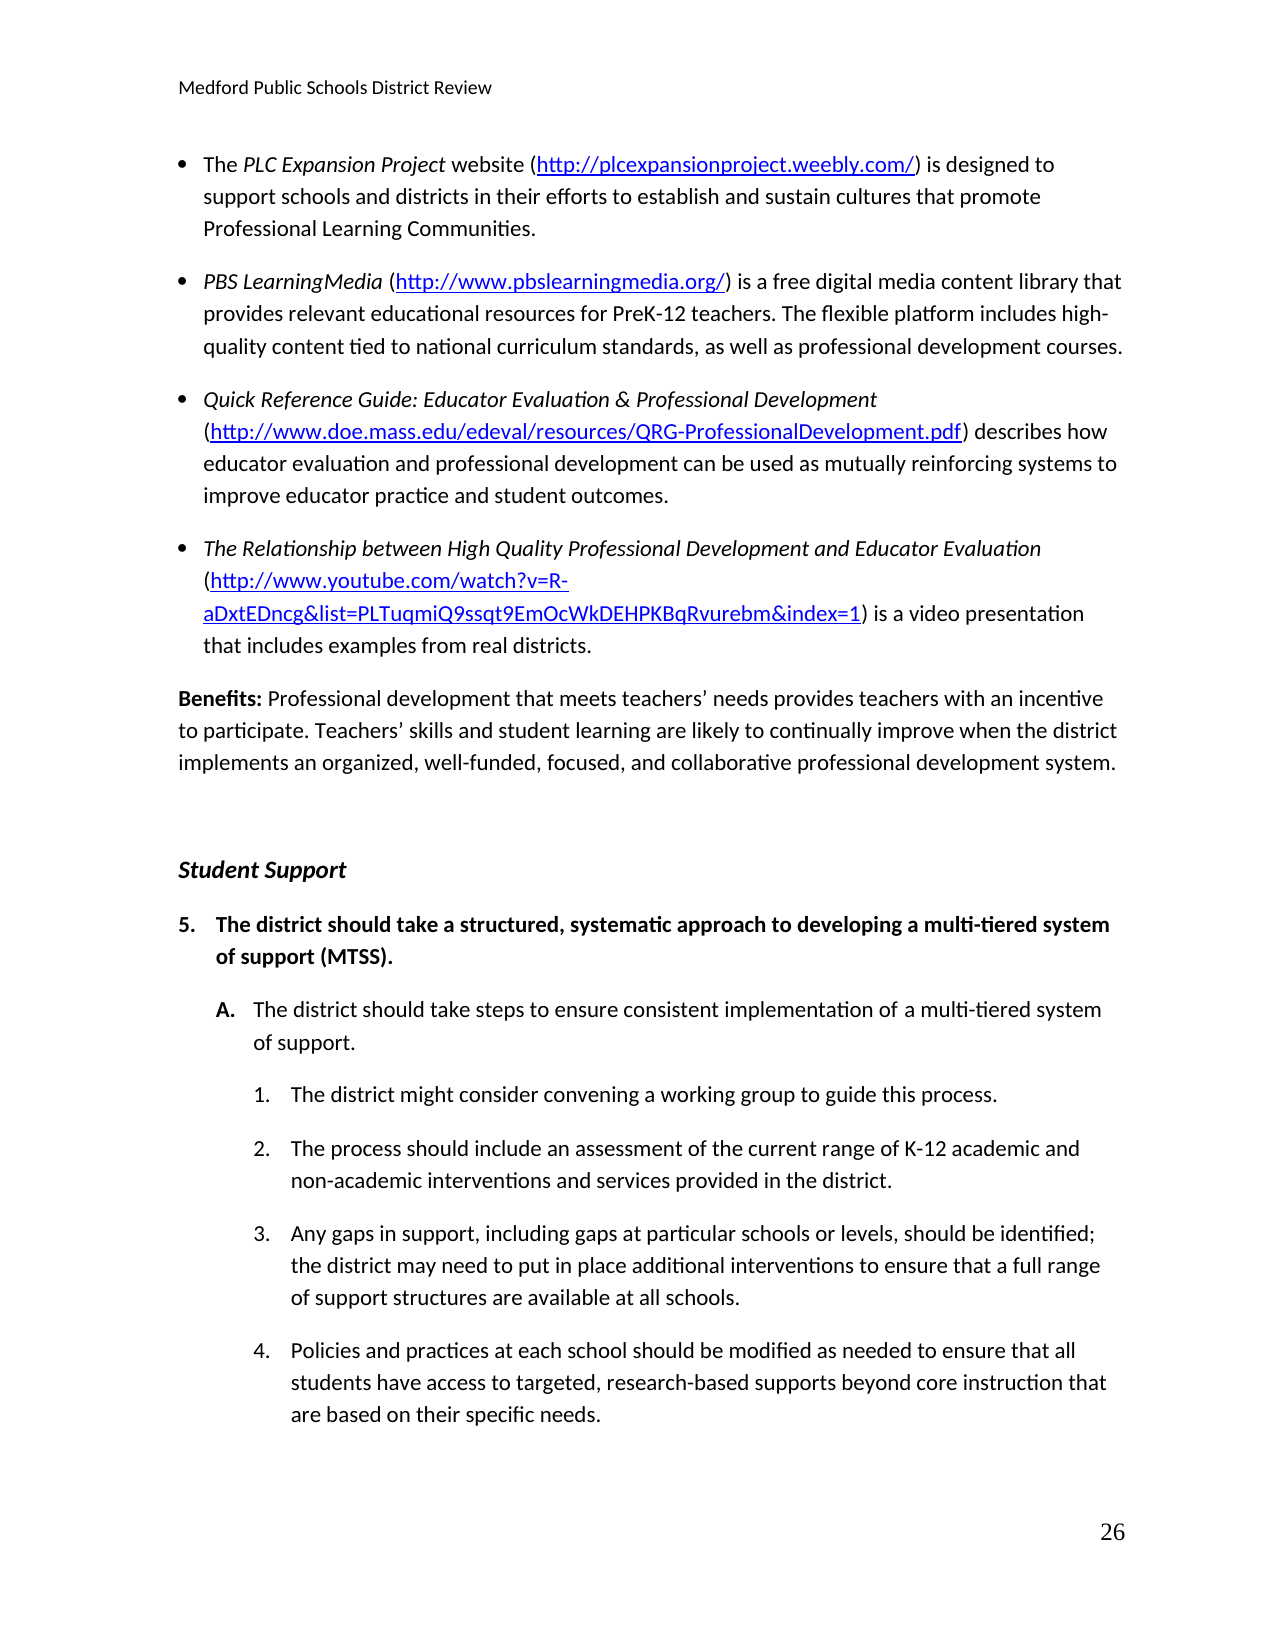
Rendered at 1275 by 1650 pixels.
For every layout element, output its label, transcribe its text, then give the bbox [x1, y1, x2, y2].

list The PLC Expansion Project website (http://plcexpansionproject.weebly.com/) is designed to support schools and districts in their efforts to establish and sustain cultures that promote Professional Learning Communities. [178, 150, 1125, 242]
text 2. The process should include an assessment of the current range of K-12 academic and non-academic interventions and services provided in the district. [253, 1134, 1125, 1194]
list PBS LearningMedia (http://www.pbslearningmedia.org/) is a free digital media content library that provides relevant educational resources for PreK-12 teachers. The flexible platform includes high-quality content tied to national curriculum standards, as well as professional development courses. [178, 267, 1125, 360]
text A. The district should take steps to ensure consistent implementation of a multi-tiered system of support. [178, 995, 1125, 1056]
text Benefits: Professional development that meets teachers’ needs provides teachers with an incentive to participate. Teachers’ skills and student learning are likely to continually improve when the district implements an organized, well-funded, focused, and collaborative professional development system. [178, 684, 1125, 776]
list The Relationship between High Quality Professional Development and Educator Evaluation (http://www.youtube.com/watch?v=R-aDxtEDncg&list=PLTuqmiQ9ssqt9EmOcWkDEHPKBqRvurebm&index=1) is a video presentation that includes examples from real districts. [178, 534, 1125, 659]
text 5. The district should take a structured, systematic approach to developing a multi-tiered system of support (MTSS). [178, 910, 1125, 970]
list Quick Reference Guide: Educator Evaluation & Professional Development (http://www.doe.mass.edu/edeval/resources/QRG-ProfessionalDevelopment.pdf) describes how educator evaluation and professional development can be used as mutually reinforcing systems to improve educator practice and student outcomes. [178, 385, 1125, 509]
text 1. The district might consider convening a working group to guide this process. [253, 1081, 1125, 1109]
text 4. Policies and practices at each school should be modified as needed to ensure that all students have access to targeted, research-based supports beyond core instruction that are based on their specific needs. [253, 1336, 1125, 1429]
text Student Support [178, 854, 1125, 885]
text 3. Any gaps in support, including gaps at particular schools or levels, should be identified; the district may need to put in place additional interventions to ensure that a full range of support structures are available at all schools. [253, 1219, 1125, 1311]
